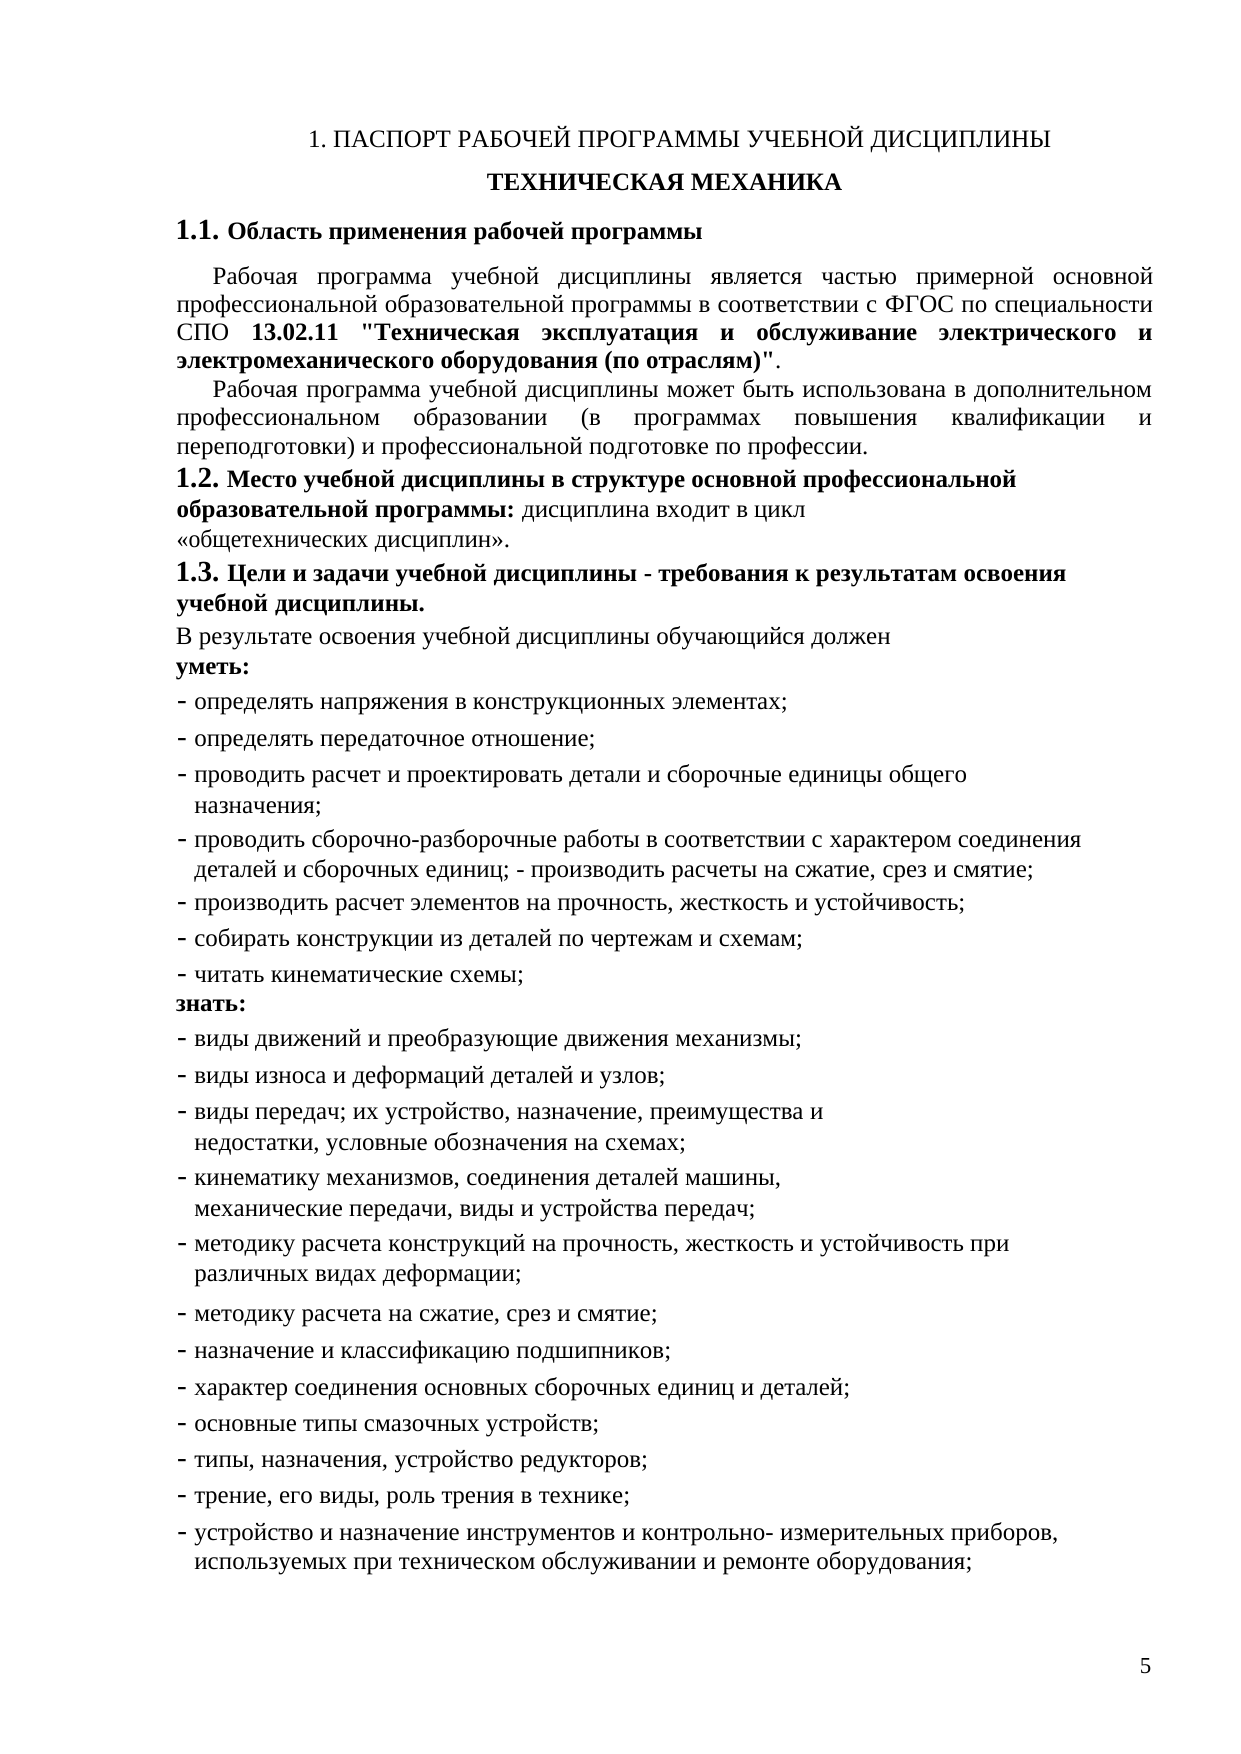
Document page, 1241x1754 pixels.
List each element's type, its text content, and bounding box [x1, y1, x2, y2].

list определять передаточное отношение; [177, 719, 1228, 752]
subtitle ТЕХНИЧЕСКАЯ МЕХАНИКА [237, 167, 1091, 196]
subtitle знать: [176, 988, 1228, 1017]
list кинематику механизмов, соединения деталей машины, механические передачи, виды и устройства передач; [177, 1158, 878, 1222]
subtitle уметь: [176, 651, 1228, 680]
list Место учебной дисциплины в структуре основной профессиональной образовательной программы: дисциплина входит в цикл [175, 460, 1147, 523]
list методику расчета конструкций на прочность, жесткость и устойчивость при различных видах деформации; [177, 1224, 1091, 1287]
list методику расчета на сжатие, срез и смятие; [177, 1294, 1228, 1328]
list собирать конструкции из деталей по чертежам и схемам; [177, 919, 1228, 952]
list устройство и назначение инструментов и контрольно- измерительных приборов, используемых при техническом обслуживании и ремонте оборудования; [177, 1513, 1127, 1575]
list основные типы смазочных устройств; [177, 1404, 1228, 1437]
list читать кинематические схемы; [177, 955, 1228, 988]
text Рабочая программа учебной дисциплины может быть использована в дополнительном профессиональном образовании (в программах повышения квалификации и переподготовки) и профессиональной подготовке по профессии. [176, 375, 1152, 459]
list виды передач; их устройство, назначение, преимущества и недостатки, условные обозначения на схемах; [177, 1092, 927, 1156]
list проводить сборочно-разборочные работы в соответствии с характером соединения деталей и сборочных единиц; - производить расчеты на сжатие, срез и смятие; [177, 822, 1145, 883]
text Рабочая программа учебной дисциплины является частью примерной основной профессиональной образовательной программы в соответствии с ФГОС по специальности СПО 13.02.11 "Техническая эксплуатация и обслуживание электрического и электромеханического оборудования (по отраслям)". [176, 262, 1153, 374]
list производить расчет элементов на прочность, жесткость и устойчивость; [177, 883, 1228, 916]
list Область применения рабочей программы [175, 212, 1228, 246]
list характер соединения основных сборочных единиц и деталей; [177, 1368, 1228, 1401]
list проводить расчет и проектировать детали и сборочные единицы общего назначения; [177, 755, 996, 818]
list типы, назначения, устройство редукторов; [177, 1440, 1228, 1474]
list трение, его виды, роль трения в технике; [177, 1477, 1228, 1510]
text «общетехнических дисциплин». [176, 524, 556, 553]
list ПАСПОРТ РАБОЧЕЙ ПРОГРАММЫ УЧЕБНОЙ ДИСЦИПЛИНЫ [150, 124, 1209, 153]
list назначение и классификацию подшипников; [177, 1331, 1228, 1365]
list определять напряжения в конструкционных элементах; [177, 682, 1228, 716]
list виды движений и преобразующие движения механизмы; [177, 1019, 1228, 1053]
list виды износа и деформаций деталей и узлов; [177, 1056, 1228, 1089]
text В результате освоения учебной дисциплины обучающийся должен [176, 618, 1228, 651]
subtitle Цели и задачи учебной дисциплины - требования к результатам освоения учебной дисциплины. [175, 554, 1078, 617]
